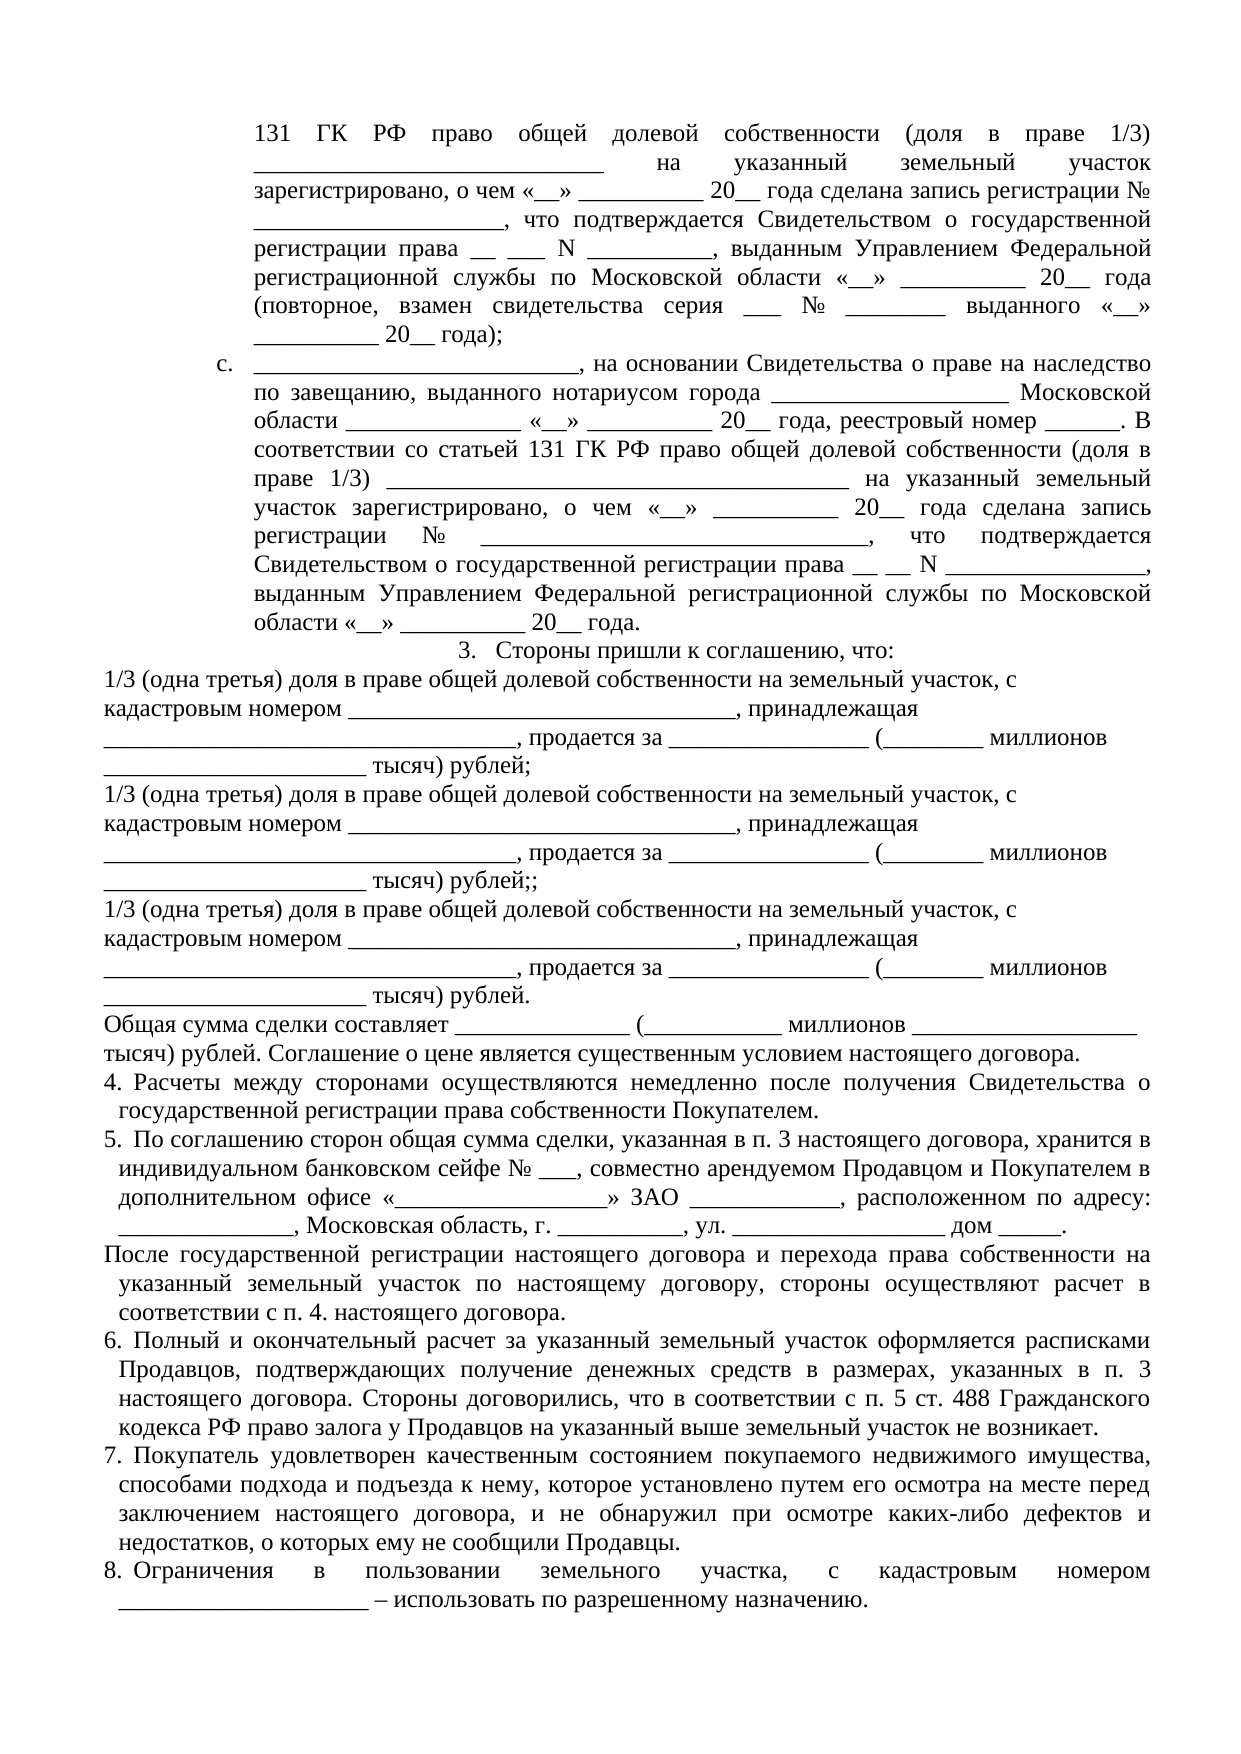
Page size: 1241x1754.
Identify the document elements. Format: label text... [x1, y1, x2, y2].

list По соглашению сторон общая сумма сделки, указанная в п. 3 настоящего договора, хранится в индивидуальном банковском сейфе № ___, совместно арендуемом Продавцом и Покупателем в дополнительном офисе «_________________» ЗАО ____________, расположенном по адресу: ______________, Московская область, г. __________, ул. _________________ дом _____. [103, 1124, 1152, 1239]
list Полный и окончательный расчет за указанный земельный участок оформляется расписками Продавцов, подтверждающих получение денежных средств в размерах, указанных в п. 3 настоящего договора. Стороны договорились, что в соответствии с п. 5 ст. 488 Гражданского кодекса РФ право залога у Продавцов на указанный выше земельный участок не возникает. [103, 1326, 1152, 1441]
list 1/3 (одна третья) доля в праве общей долевой собственности на земельный участок, с кадастровым номером _______________________________, принадлежащая _________________________________, продается за ________________ (________ миллионов _____________________ тысяч) рублей;; [103, 779, 1152, 894]
list 1/3 (одна третья) доля в праве общей долевой собственности на земельный участок, с кадастровым номером _______________________________, принадлежащая _________________________________, продается за ________________ (________ миллионов _____________________ тысяч) рублей. [103, 894, 1152, 1009]
list 1/3 (одна третья) доля в праве общей долевой собственности на земельный участок, с кадастровым номером _______________________________, принадлежащая _________________________________, продается за ________________ (________ миллионов _____________________ тысяч) рублей; [103, 664, 1152, 779]
list __________________________, на основании Свидетельства о праве на наследство по завещанию, выданного нотариусом города ___________________ Московской области ______________ «__» __________ 20__ года, реестровый номер ______. В соответствии со статьей 131 ГК РФ право общей долевой собственности (доля в праве 1/3) _____________________________________ на указанный земельный участок зарегистрировано, о чем «__» __________ 20__ года сделана запись регистрации № _______________________________, что подтверждается Свидетельством о государственной регистрации права __ __ N ________________, выданным Управлением Федеральной регистрационной службы по Московской области «__» __________ 20__ года. [216, 348, 1152, 636]
list Стороны пришли к соглашению, что: [458, 636, 1152, 664]
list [216, 118, 1152, 348]
list После государственной регистрации настоящего договора и перехода права собственности на указанный земельный участок по настоящему договору, стороны осуществляют расчет в соответствии с п. 4. настоящего договора. [103, 1239, 1152, 1326]
list Ограничения в пользовании земельного участка, с кадастровым номером ____________________ – использовать по разрешенному назначению. [103, 1556, 1152, 1613]
list Общая сумма сделки составляет ______________ (___________ миллионов __________________ тысяч) рублей. Соглашение о цене является существенным условием настоящего договора. [103, 1009, 1152, 1067]
list Расчеты между сторонами осуществляются немедленно после получения Свидетельства о государственной регистрации права собственности Покупателем. [103, 1067, 1152, 1124]
list Покупатель удовлетворен качественным состоянием покупаемого недвижимого имущества, способами подхода и подъезда к нему, которое установлено путем его осмотра на месте перед заключением настоящего договора, и не обнаружил при осмотре каких-либо дефектов и недостатков, о которых ему не сообщили Продавцы. [103, 1441, 1152, 1556]
